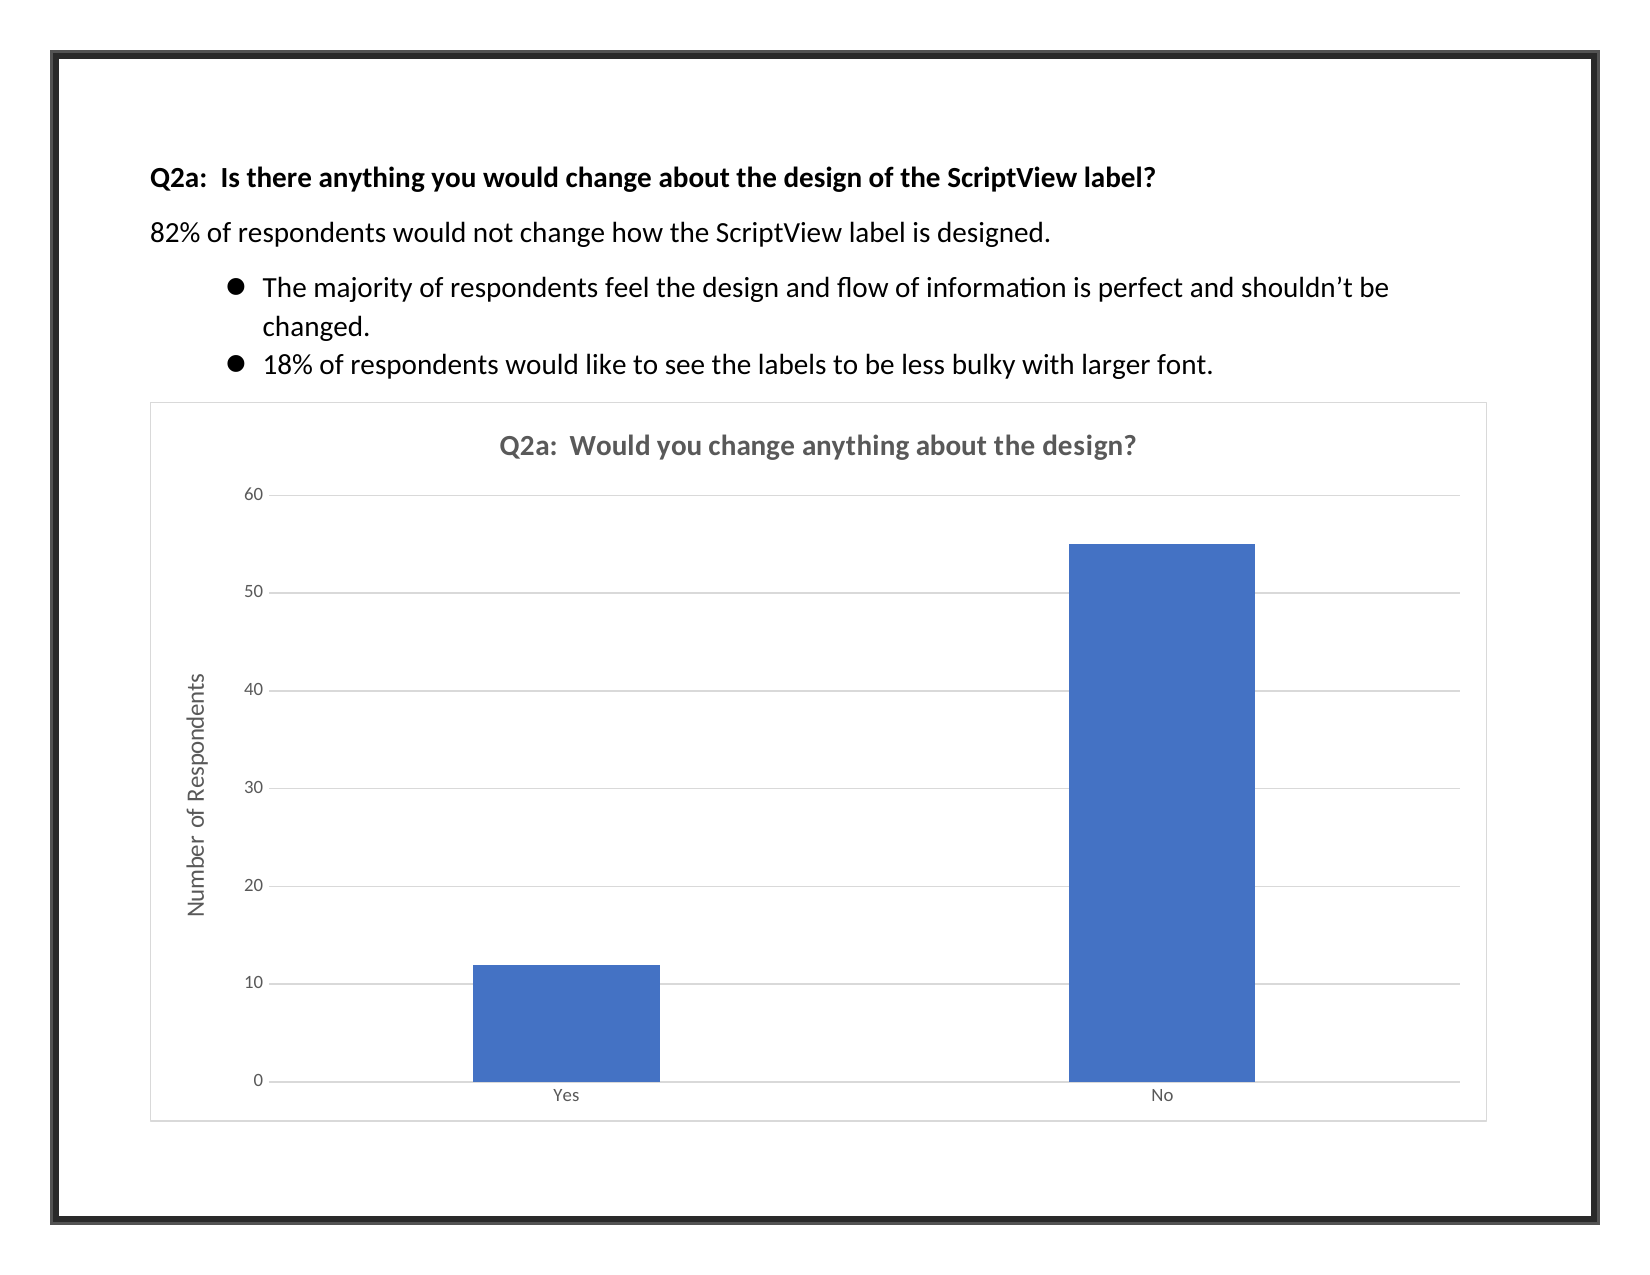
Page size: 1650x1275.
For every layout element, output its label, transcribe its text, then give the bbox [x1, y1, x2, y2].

list The majority of respondents feel the design and flow of information is perfect and shouldn’t be changed. [225, 269, 1500, 344]
text 82% of respondents would not change how the ScriptView label is designed. [150, 214, 1500, 250]
list 18% of respondents would like to see the labels to be less bulky with larger font. [225, 346, 1500, 382]
text Q2a: Is there anything you would change about the design of the ScriptView label? [150, 159, 1500, 195]
